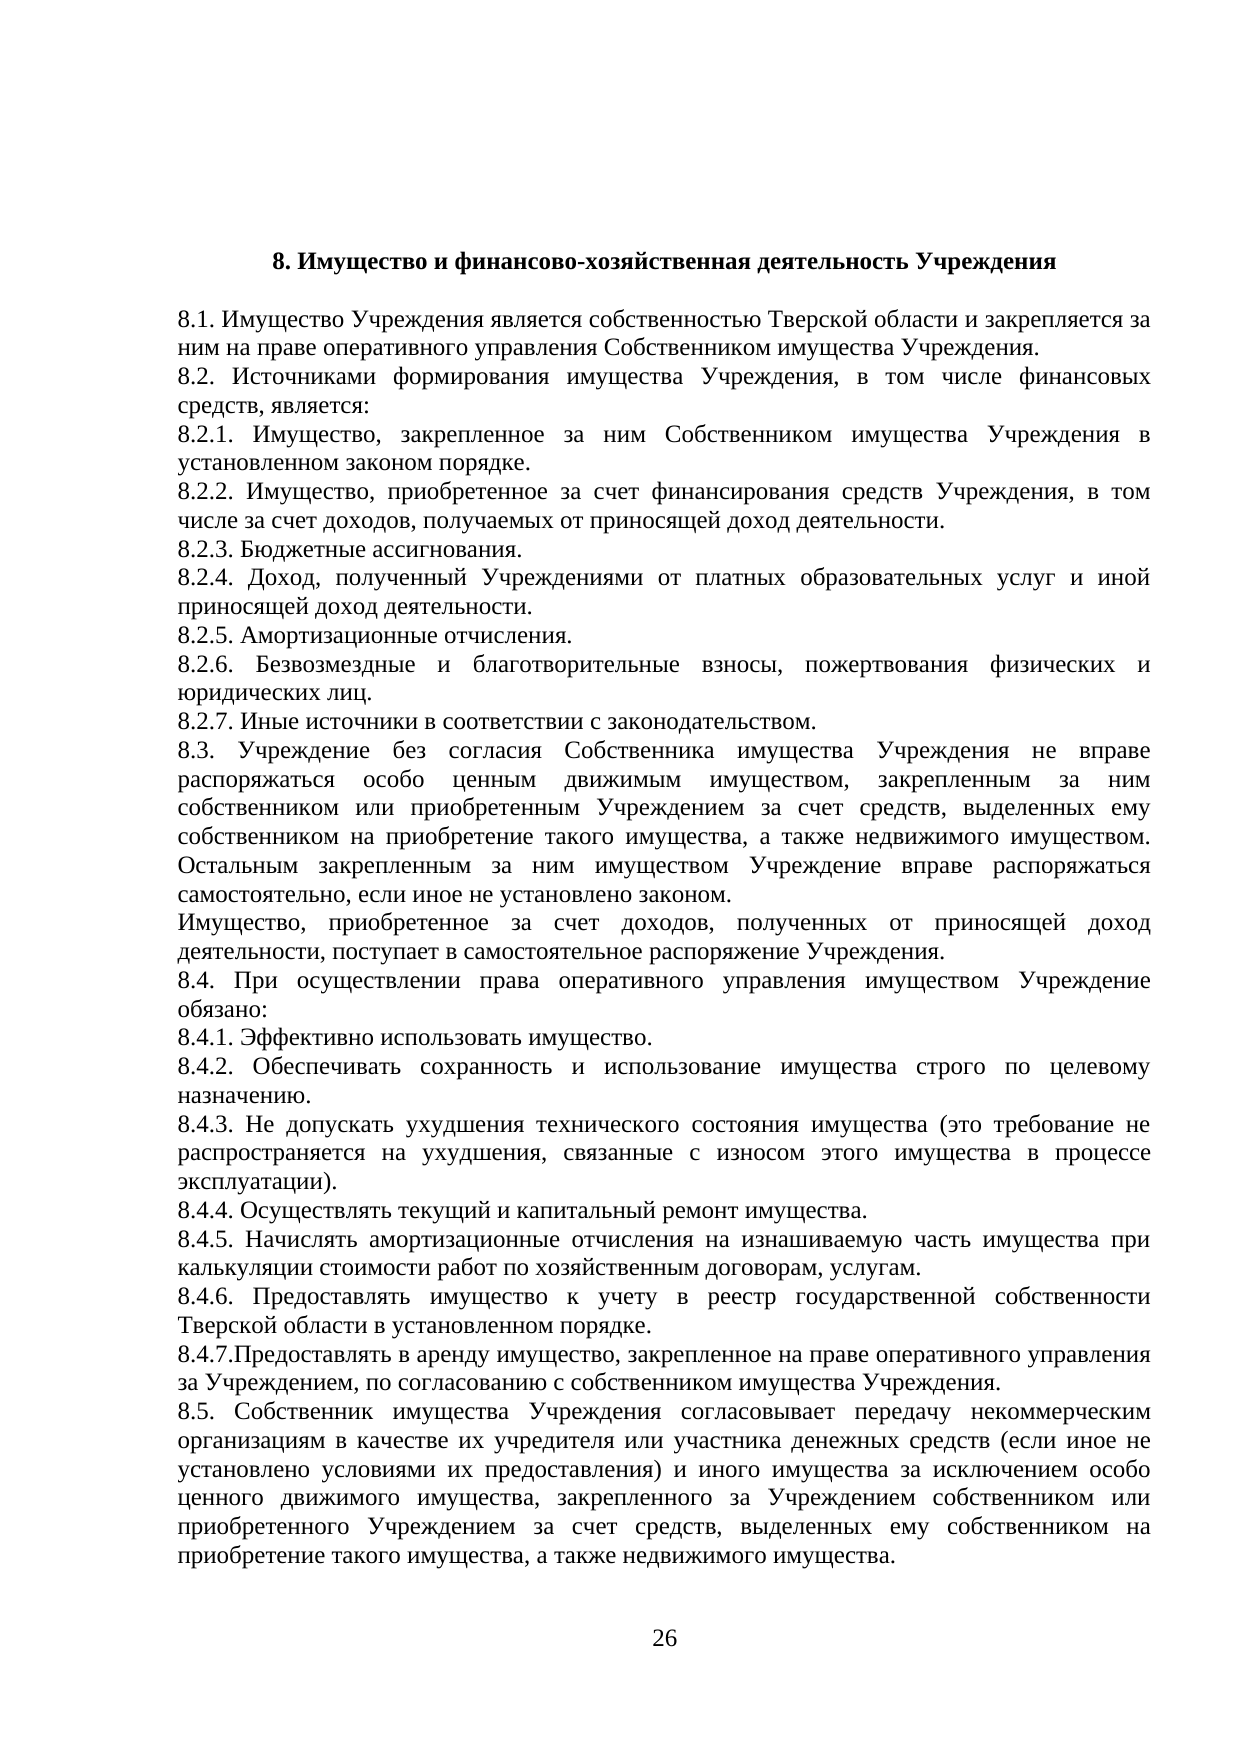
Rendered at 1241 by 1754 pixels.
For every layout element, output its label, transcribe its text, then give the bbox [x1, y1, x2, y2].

text 8.2.2. Имущество, приобретенное за счет финансирования средств Учреждения, в том числе за счет доходов, получаемых от приносящей доход деятельности. [177, 476, 1152, 534]
text 8.4.1. Эффективно использовать имущество. [177, 1022, 1152, 1051]
text 8.2. Источниками формирования имущества Учреждения, в том числе финансовых средств, является: [177, 361, 1152, 419]
text 8.4.2. Обеспечивать сохранность и использование имущества строго по целевому назначению. [177, 1051, 1152, 1109]
text 8.4.6. Предоставлять имущество к учету в реестр государственной собственности Тверской области в установленном порядке. [177, 1281, 1152, 1339]
text 8.2.3. Бюджетные ассигнования. [177, 534, 1152, 562]
text 8.1. Имущество Учреждения является собственностью Тверской области и закрепляется за ним на праве оперативного управления Собственником имущества Учреждения. [177, 304, 1152, 361]
text 8.4.7.Предоставлять в аренду имущество, закрепленное на праве оперативного управления за Учреждением, по согласованию с собственником имущества Учреждения. [177, 1339, 1152, 1396]
text 8.3. Учреждение без согласия Собственника имущества Учреждения не вправе распоряжаться особо ценным движимым имуществом, закрепленным за ним собственником или приобретенным Учреждением за счет средств, выделенных ему собственником на приобретение такого имущества, а также недвижимого имуществом. Остальным закрепленным за ним имуществом Учреждение вправе распоряжаться самостоятельно, если иное не установлено законом. [177, 735, 1152, 907]
text 8.4.5. Начислять амортизационные отчисления на изнашиваемую часть имущества при калькуляции стоимости работ по хозяйственным договорам, услугам. [177, 1224, 1152, 1281]
text 8.2.5. Амортизационные отчисления. [177, 620, 1152, 649]
text 8.2.7. Иные источники в соответствии с законодательством. [177, 706, 1152, 735]
text 8.4. При осуществлении права оперативного управления имуществом Учреждение обязано: [177, 965, 1152, 1022]
text 8.4.3. Не допускать ухудшения технического состояния имущества (это требование не распространяется на ухудшения, связанные с износом этого имущества в процессе эксплуатации). [177, 1109, 1152, 1195]
text Имущество, приобретенное за счет доходов, полученных от приносящей доход деятельности, поступает в самостоятельное распоряжение Учреждения. [177, 907, 1152, 965]
text 8.2.6. Безвозмездные и благотворительные взносы, пожертвования физических и юридических лиц. [177, 649, 1152, 706]
text 8.2.4. Доход, полученный Учреждениями от платных образовательных услуг и иной приносящей доход деятельности. [177, 562, 1152, 620]
text 8. Имущество и финансово-хозяйственная деятельность Учреждения [177, 246, 1152, 275]
text 8.2.1. Имущество, закрепленное за ним Собственником имущества Учреждения в установленном законом порядке. [177, 419, 1152, 476]
text 8.4.4. Осуществлять текущий и капитальный ремонт имущества. [177, 1195, 1152, 1224]
text 8.5. Собственник имущества Учреждения согласовывает передачу некоммерческим организациям в качестве их учредителя или участника денежных средств (если иное не установлено условиями их предоставления) и иного имущества за исключением особо ценного движимого имущества, закрепленного за Учреждением собственником или приобретенного Учреждением за счет средств, выделенных ему собственником на приобретение такого имущества, а также недвижимого имущества. [177, 1396, 1152, 1569]
